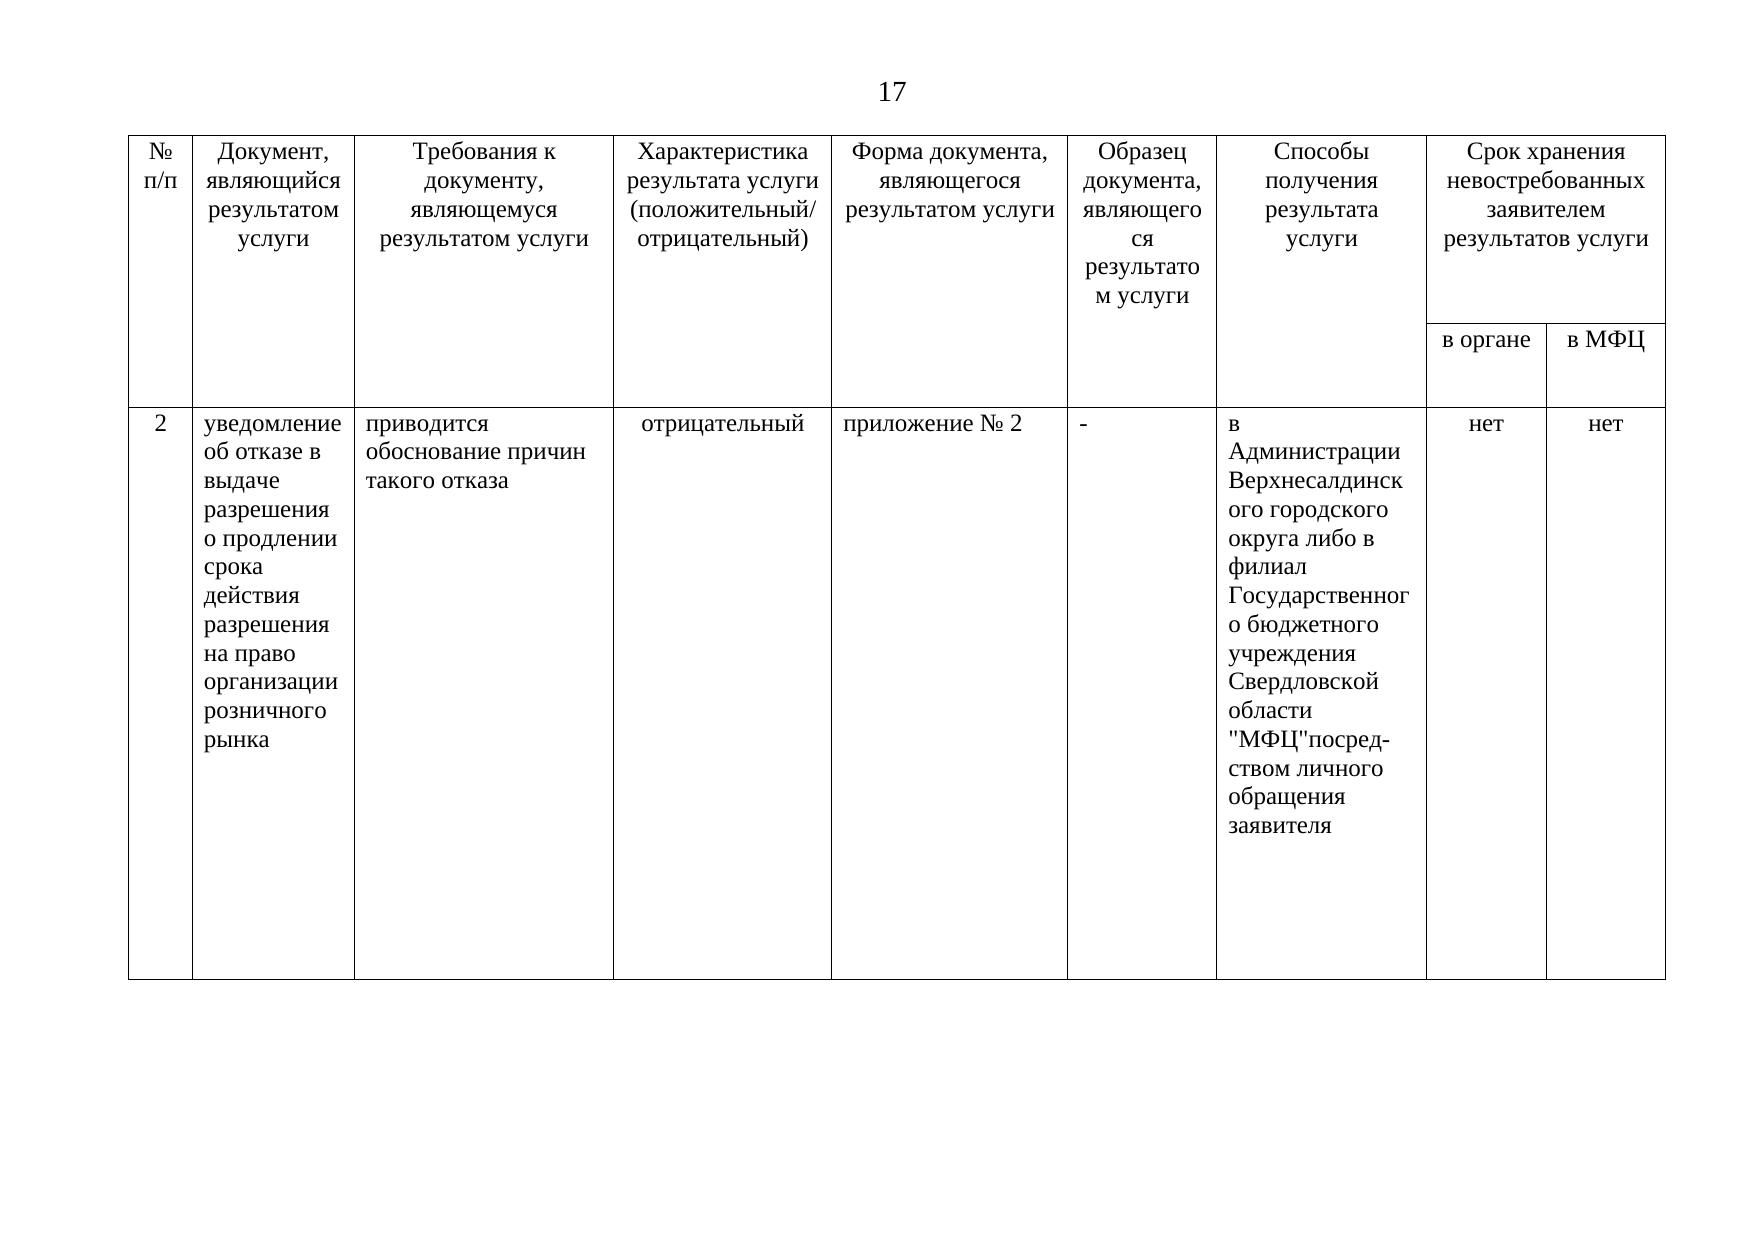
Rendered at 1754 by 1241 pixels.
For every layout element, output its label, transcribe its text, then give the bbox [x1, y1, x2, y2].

table_header Документ, являющийся результатом услуги [193, 136, 354, 407]
table_cell нет [1427, 408, 1546, 978]
table_cell отрицательный [614, 408, 831, 978]
table_header Срок хранения невостребованных заявителем результатов услуги [1427, 136, 1665, 323]
table_cell уведомление об отказе в выдаче разрешения о продлении срока действия разрешения на право организации розничного рынка [193, 408, 354, 978]
table_header Образец документа, являющегося результатом услуги [1068, 136, 1216, 407]
table_header Требования к документу, являющемуся результатом услуги [355, 136, 613, 407]
table_header Характеристика результата услуги (положительный/отрицательный) [614, 136, 831, 407]
table_cell 2 [129, 408, 192, 978]
table_header Форма документа, являющегося результатом услуги [832, 136, 1067, 407]
table_header № п/п [129, 136, 192, 407]
table_cell в МФЦ [1547, 324, 1665, 407]
table_cell в органе [1427, 324, 1546, 407]
table_cell нет [1547, 408, 1665, 978]
table_header Способы получения результата услуги [1217, 136, 1426, 407]
table_cell приводится обоснование причин такого отказа [355, 408, 613, 978]
table_cell в Администрации Верхнесалдинского городского округа либо в филиал Государственного бюджетного учреждения Свердловской области "МФЦ"посред- ством личного обращения заявителя [1217, 408, 1426, 978]
table_cell - [1068, 408, 1216, 978]
table_cell приложение № 2 [832, 408, 1067, 978]
